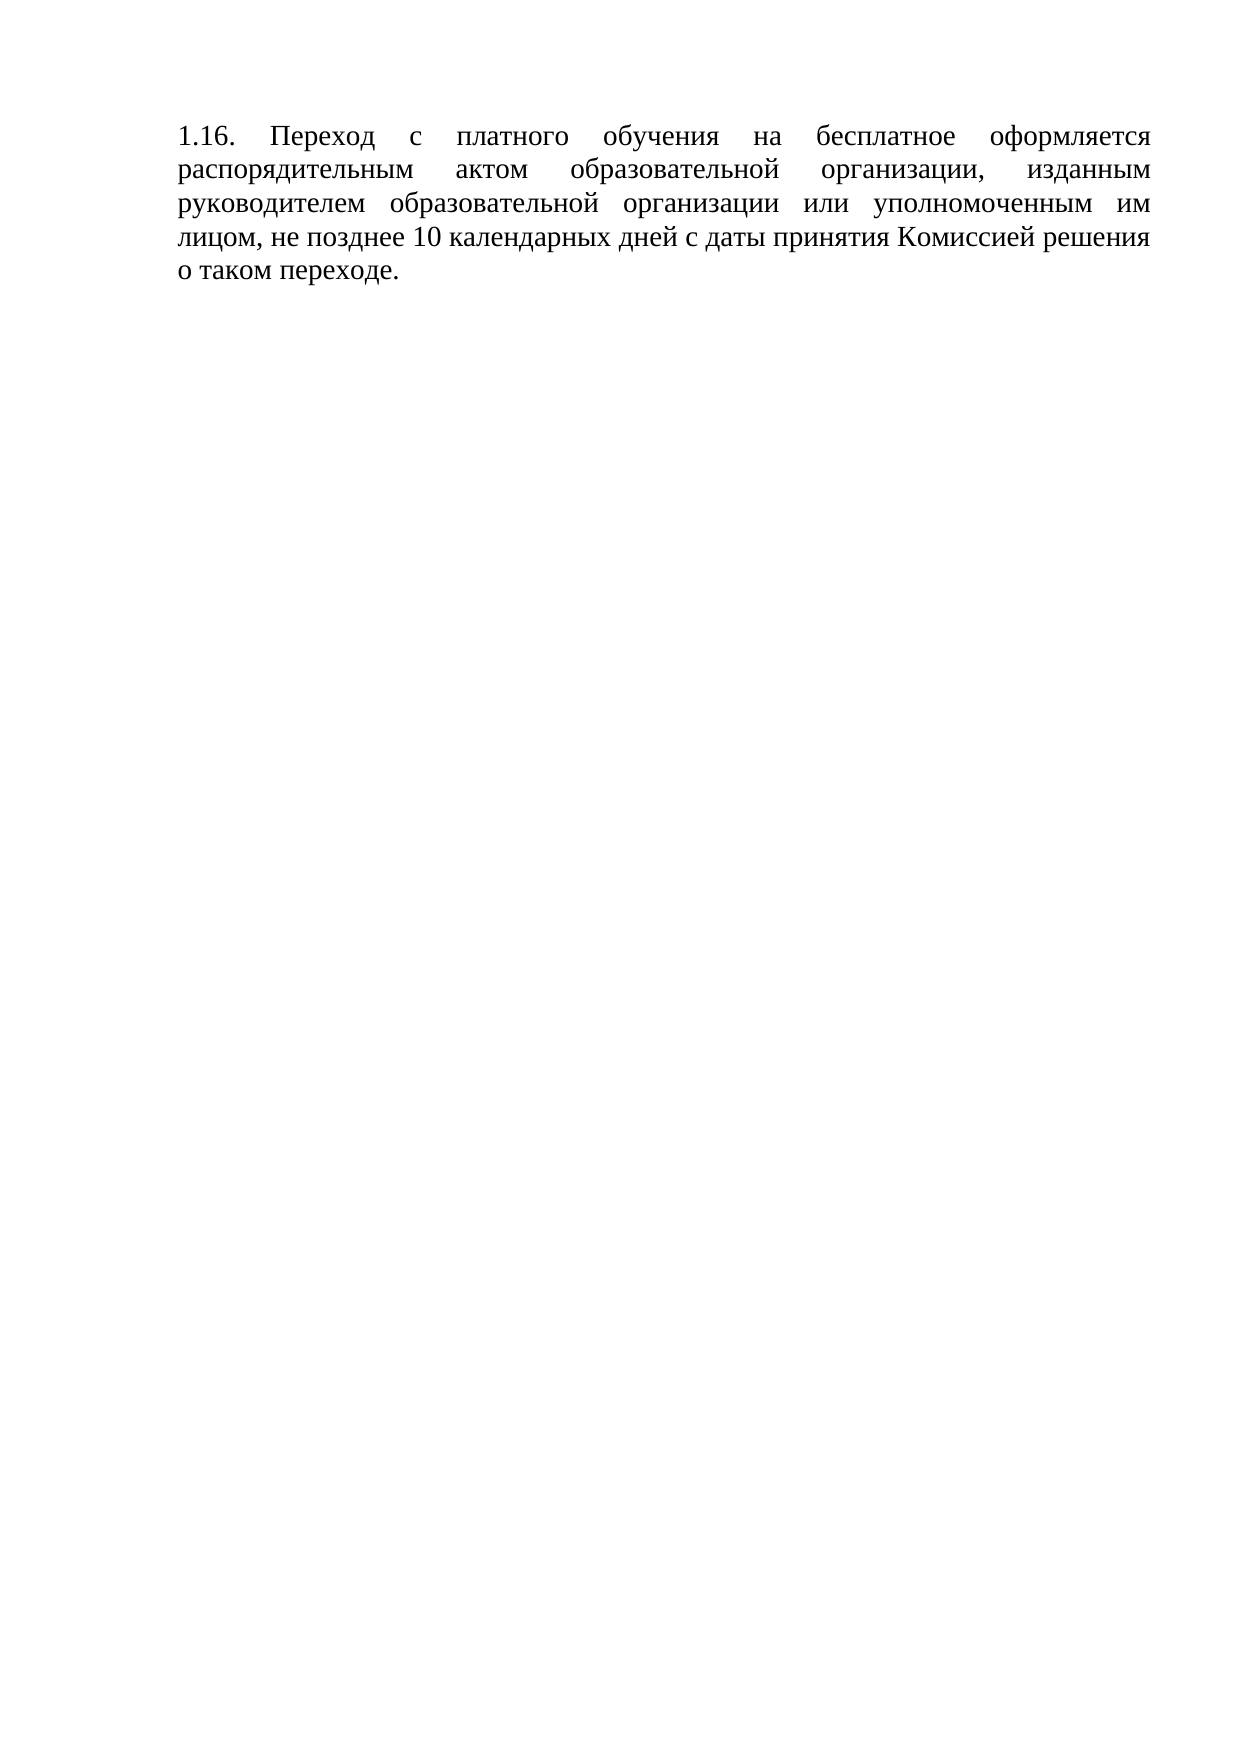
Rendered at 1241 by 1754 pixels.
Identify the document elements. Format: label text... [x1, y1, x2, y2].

text 1.16. Переход с платного обучения на бесплатное оформляется распорядительным актом образовательной организации, изданным руководителем образовательной организации или уполномоченным им лицом, не позднее 10 календарных дней с даты принятия Комиссией решения о таком переходе. [177, 118, 1152, 286]
